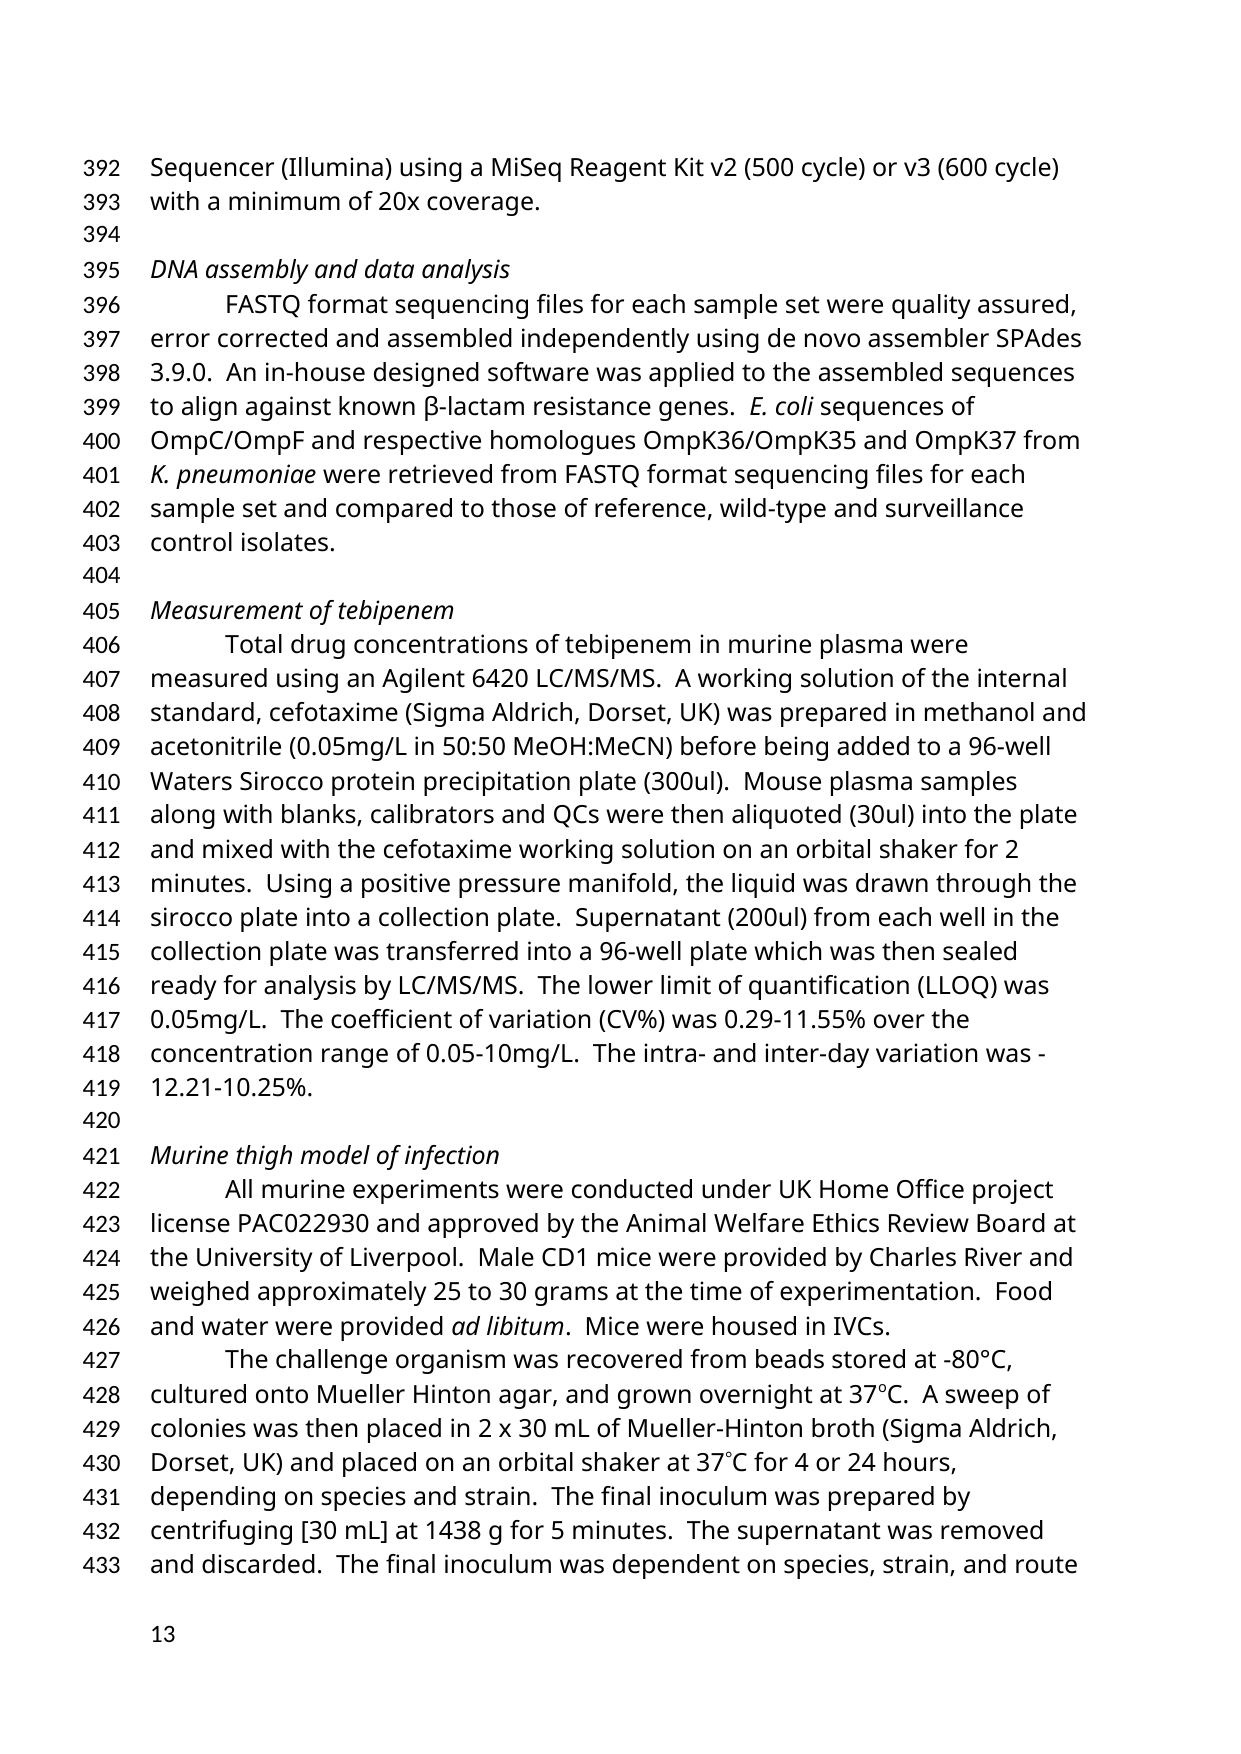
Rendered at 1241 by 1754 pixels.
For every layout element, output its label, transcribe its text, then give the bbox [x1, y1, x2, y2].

text FASTQ format sequencing files for each sample set were quality assured, error corrected and assembled independently using de novo assembler SPAdes 3.9.0. An in-house designed software was applied to the assembled sequences to align against known β-lactam resistance genes. E. coli sequences of OmpC/OmpF and respective homologues OmpK36/OmpK35 and OmpK37 from K. pneumoniae were retrieved from FASTQ format sequencing files for each sample set and compared to those of reference, wild-type and surveillance control isolates. [150, 286, 1090, 559]
text Murine thigh model of infection [150, 1138, 1090, 1172]
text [150, 150, 1090, 218]
text Total drug concentrations of tebipenem in murine plasma were measured using an Agilent 6420 LC/MS/MS. A working solution of the internal standard, cefotaxime (Sigma Aldrich, Dorset, UK) was prepared in methanol and acetonitrile (0.05mg/L in 50:50 MeOH:MeCN) before being added to a 96-well Waters Sirocco protein precipitation plate (300ul). Mouse plasma samples along with blanks, calibrators and QCs were then aliquoted (30ul) into the plate and mixed with the cefotaxime working solution on an orbital shaker for 2 minutes. Using a positive pressure manifold, the liquid was drawn through the sirocco plate into a collection plate. Supernatant (200ul) from each well in the collection plate was transferred into a 96-well plate which was then sealed ready for analysis by LC/MS/MS. The lower limit of quantification (LLOQ) was 0.05mg/L. The coefficient of variation (CV%) was 0.29-11.55% over the concentration range of 0.05-10mg/L. The intra- and inter-day variation was -12.21-10.25%. [150, 627, 1090, 1104]
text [150, 1342, 1090, 1581]
text DNA assembly and data analysis [150, 252, 1090, 286]
text Measurement of tebipenem [150, 593, 1090, 627]
text All murine experiments were conducted under UK Home Office project license PAC022930 and approved by the Animal Welfare Ethics Review Board at the University of Liverpool. Male CD1 mice were provided by Charles River and weighed approximately 25 to 30 grams at the time of experimentation. Food and water were provided ad libitum. Mice were housed in IVCs. [150, 1172, 1090, 1342]
